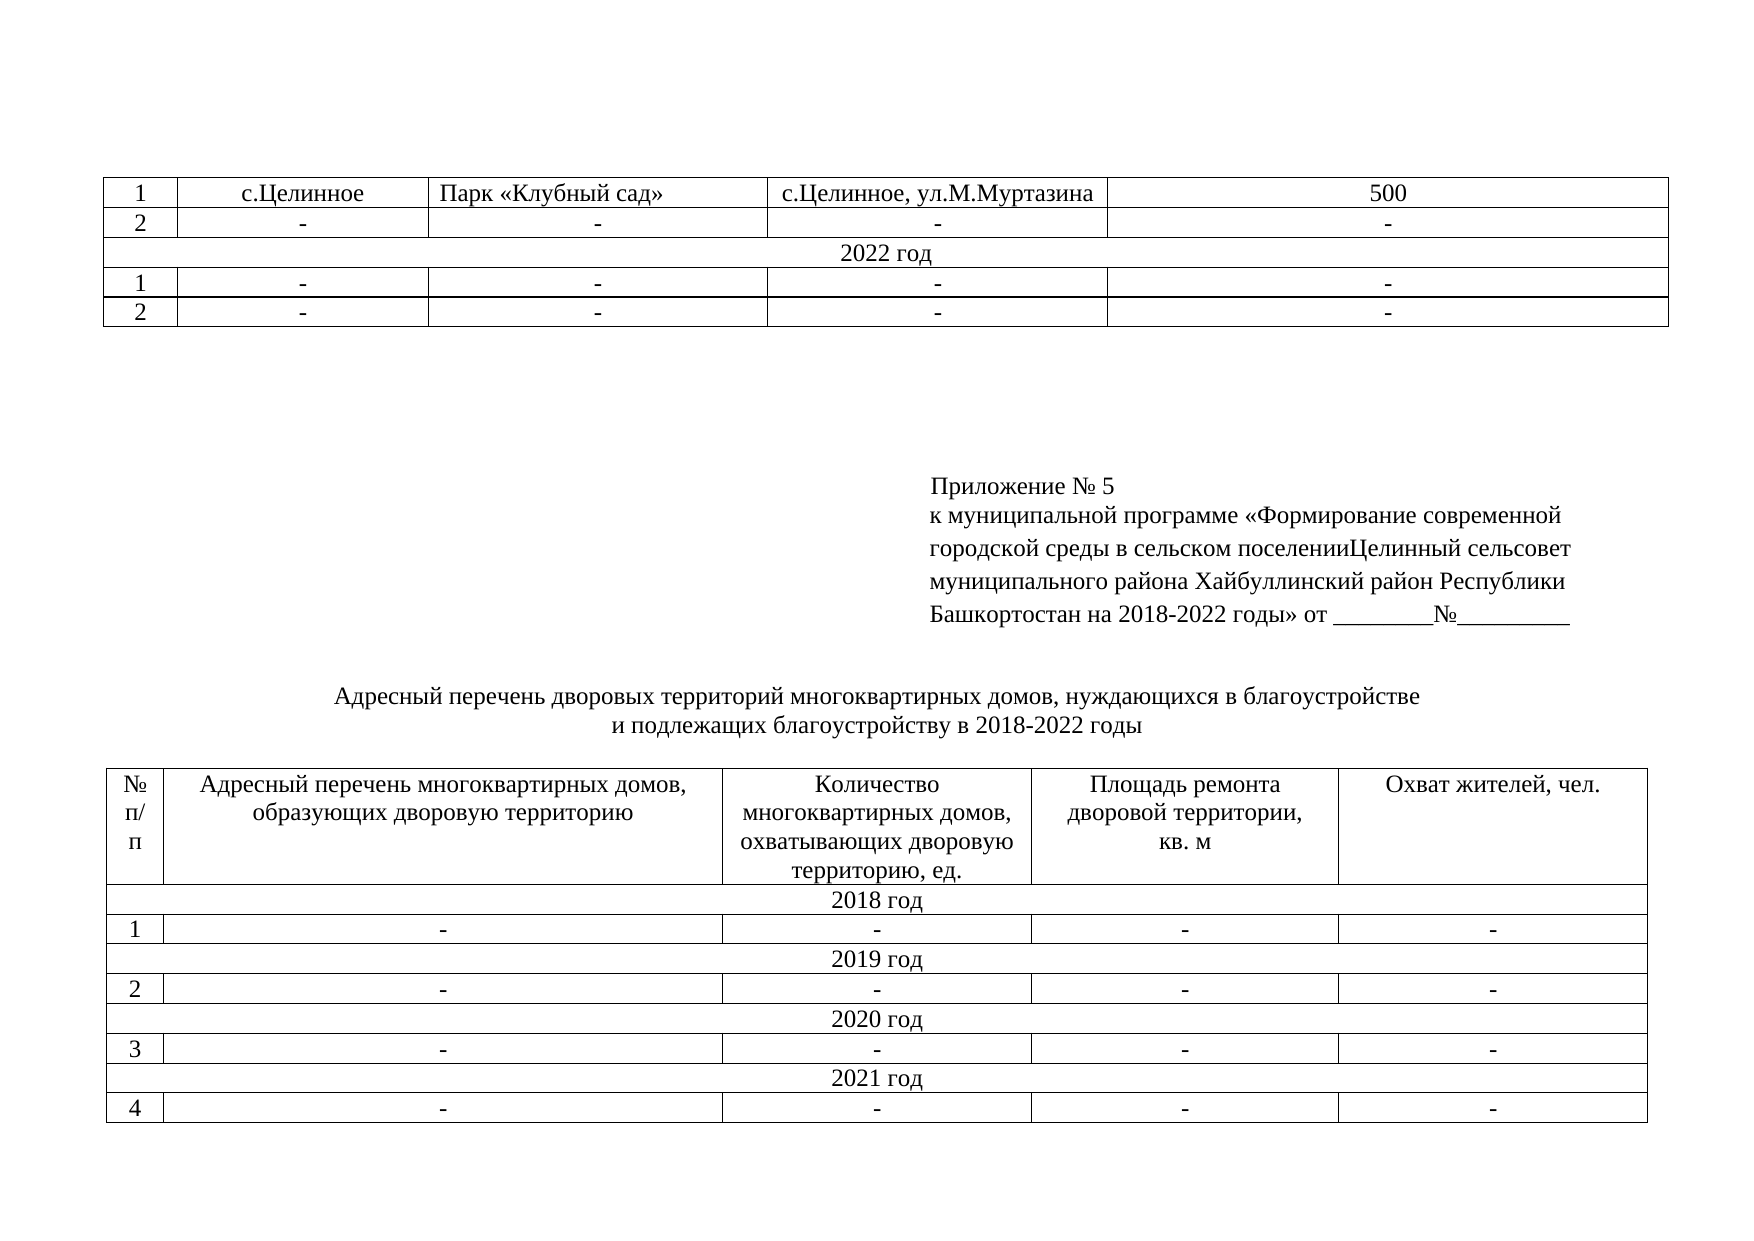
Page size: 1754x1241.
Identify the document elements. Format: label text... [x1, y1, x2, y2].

table_cell - [164, 974, 722, 1003]
table_cell - [723, 915, 1031, 943]
table_cell - [164, 1093, 722, 1122]
table_cell 1 [104, 178, 177, 207]
table_cell - [1339, 1034, 1647, 1062]
table_cell - [178, 208, 428, 237]
table_cell - [1032, 1034, 1338, 1062]
text Адресный перечень дворовых территорий многоквартирных домов, нуждающихся в благоустройстве [118, 681, 1636, 710]
table_cell 2018 год [107, 885, 1647, 913]
table_cell - [1032, 915, 1338, 943]
table_cell с.Целинное [178, 178, 428, 207]
table_cell - [1108, 208, 1668, 237]
table_cell 3 [107, 1034, 163, 1062]
text Приложение № 5 [118, 471, 1636, 500]
table_cell - [429, 208, 767, 237]
table_header Охват жителей, чел. [1339, 769, 1647, 884]
table_cell 2 [104, 208, 177, 237]
table_header Количество многоквартирных домов, охватывающих дворовую территорию, ед. [723, 769, 1031, 884]
table_header № п/п [107, 769, 163, 884]
table_cell - [723, 1034, 1031, 1062]
table_cell - [1339, 1093, 1647, 1122]
table_cell - [723, 974, 1031, 1003]
table_cell Парк «Клубный сад» [429, 178, 767, 207]
table_cell - [1032, 1093, 1338, 1122]
table_cell - [768, 208, 1107, 237]
table_cell - [1339, 915, 1647, 943]
table_cell - [768, 268, 1107, 296]
text к муниципальной программе «Формирование современной городской среды в сельском поселенииЦелинный сельсовет муниципального района Хайбуллинский район Республики Башкортостан на 2018-2022 годы» от ________№_________ [929, 500, 1636, 627]
table_cell - [768, 298, 1107, 326]
table_cell 2 [107, 974, 163, 1003]
table_cell - [1108, 268, 1668, 296]
text и подлежащих благоустройству в 2018-2022 годы [118, 710, 1636, 739]
table_cell 1 [104, 268, 177, 296]
table_cell - [164, 1034, 722, 1062]
table_cell 2019 год [107, 944, 1647, 973]
table_header Площадь ремонта дворовой территории, кв. м [1032, 769, 1338, 884]
table_cell - [178, 298, 428, 326]
table_cell - [1339, 974, 1647, 1003]
table_cell с.Целинное, ул.М.Муртазина [768, 178, 1107, 207]
table_header Адресный перечень многоквартирных домов, образующих дворовую территорию [164, 769, 722, 884]
table_cell - [429, 298, 767, 326]
table_cell 1 [107, 915, 163, 943]
table_cell 4 [107, 1093, 163, 1122]
table_cell - [1032, 974, 1338, 1003]
table_cell 2022 год [104, 238, 1668, 267]
table_cell 500 [1108, 178, 1668, 207]
table_cell - [429, 268, 767, 296]
table_cell 2 [104, 298, 177, 326]
table_cell 2020 год [107, 1004, 1647, 1033]
table_cell - [723, 1093, 1031, 1122]
table_cell - [1108, 298, 1668, 326]
table_cell - [164, 915, 722, 943]
table_cell 2021 год [107, 1064, 1647, 1092]
table_cell - [178, 268, 428, 296]
